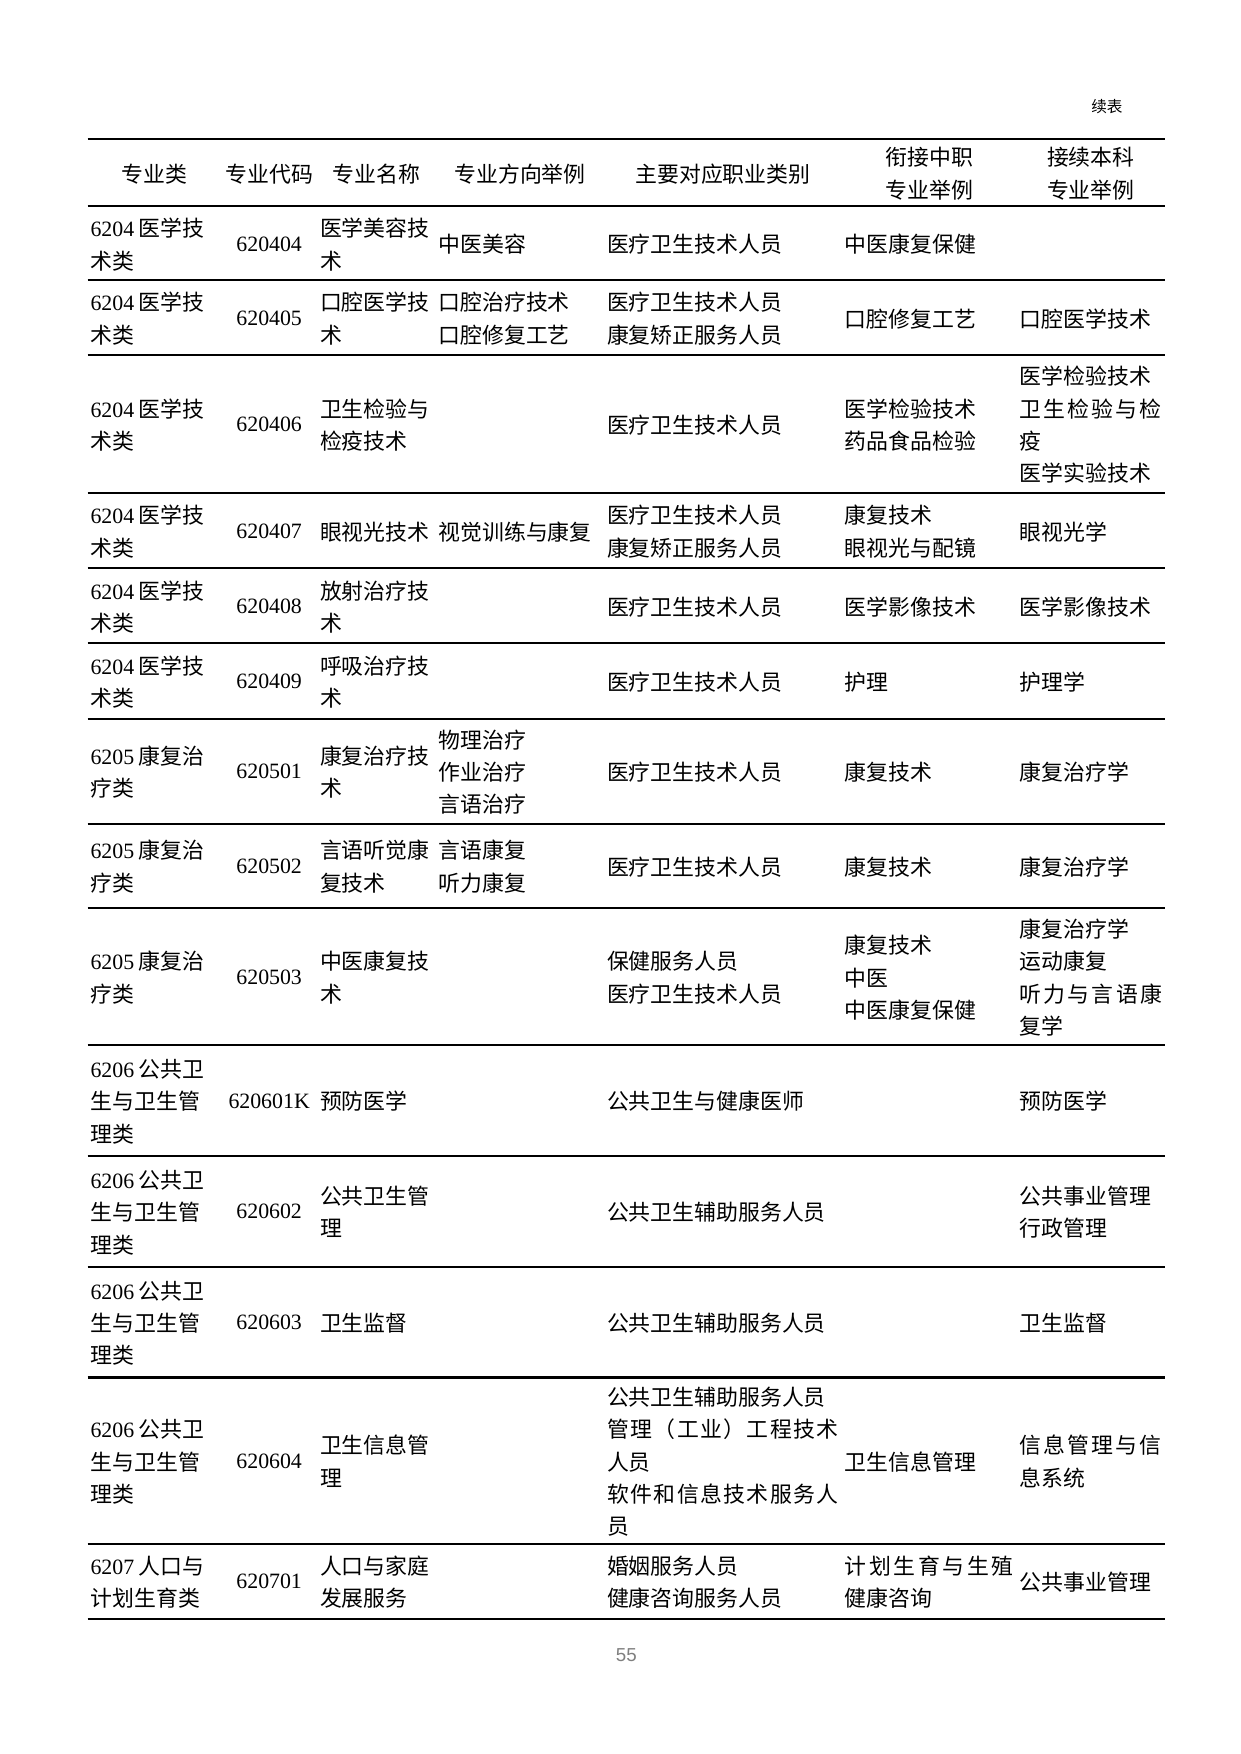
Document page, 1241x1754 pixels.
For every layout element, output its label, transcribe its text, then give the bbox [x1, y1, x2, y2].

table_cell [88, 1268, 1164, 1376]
table_header 专业方向举例 [435, 140, 604, 205]
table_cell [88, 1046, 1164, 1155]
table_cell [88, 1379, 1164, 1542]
table_header 主要对应职业类别 [604, 140, 842, 205]
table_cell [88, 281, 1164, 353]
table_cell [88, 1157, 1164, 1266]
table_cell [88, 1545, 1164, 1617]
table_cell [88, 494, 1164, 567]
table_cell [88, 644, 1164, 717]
table_header 接续本科 专业举例 [1017, 140, 1164, 205]
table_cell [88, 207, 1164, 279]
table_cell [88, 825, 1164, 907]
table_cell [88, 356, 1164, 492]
table_header 专业代码 [221, 140, 317, 205]
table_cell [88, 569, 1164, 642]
table_header 专业名称 [317, 140, 435, 205]
table_header 衔接中职 专业举例 [842, 140, 1017, 205]
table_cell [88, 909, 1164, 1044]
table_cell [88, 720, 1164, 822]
table_header 专业类 [88, 140, 221, 205]
